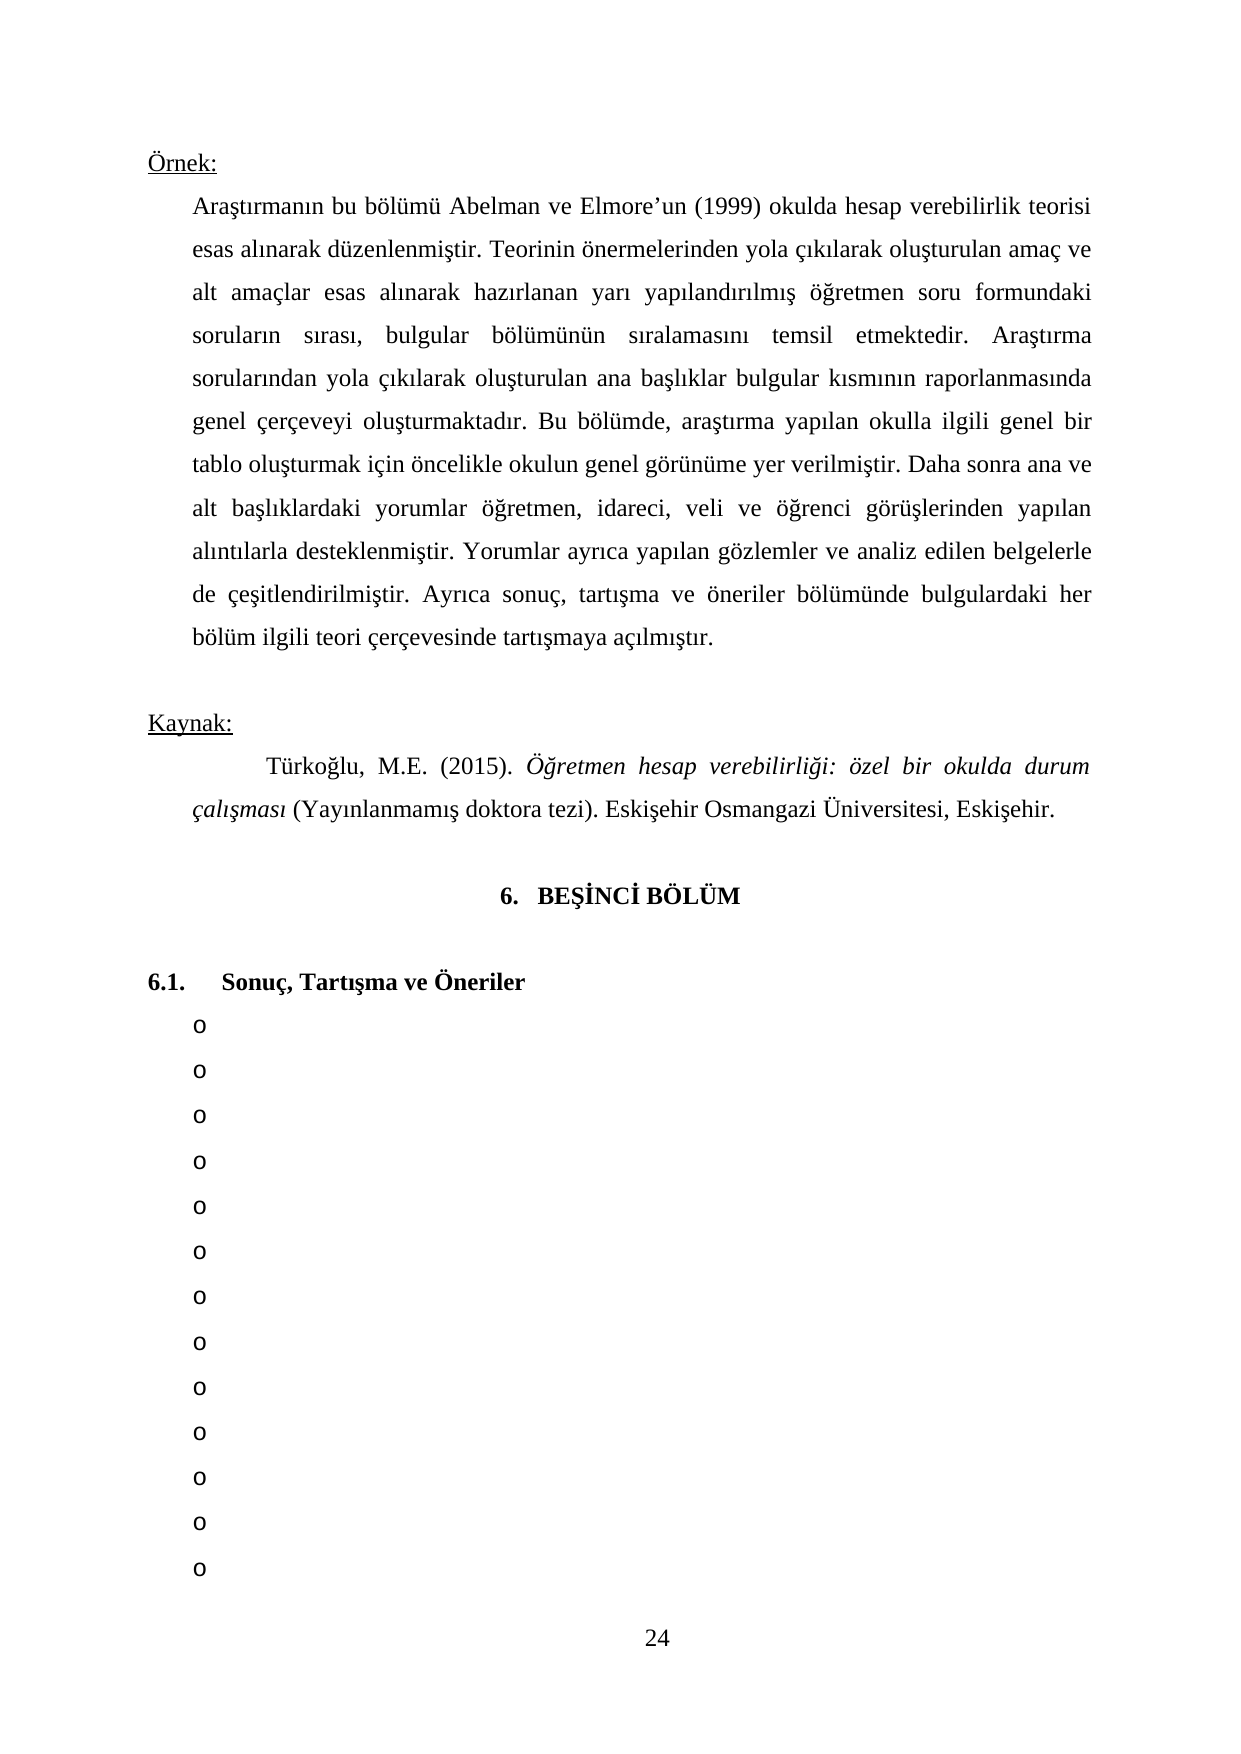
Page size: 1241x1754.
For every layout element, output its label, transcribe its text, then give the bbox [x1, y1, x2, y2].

text Kaynak: [148, 708, 1093, 737]
text Araştırmanın bu bölümü Abelman ve Elmore’un (1999) okulda hesap verebilirlik teorisi esas alınarak düzenlenmiştir. Teorinin önermelerinden yola çıkılarak oluşturulan amaç ve alt amaçlar esas alınarak hazırlanan yarı yapılandırılmış öğretmen soru formundaki soruların sırası, bulgular bölümünün sıralamasını temsil etmektedir. Araştırma sorularından yola çıkılarak oluşturulan ana başlıklar bulgular kısmının raporlanmasında genel çerçeveyi oluşturmaktadır. Bu bölümde, araştırma yapılan okulla ilgili genel bir tablo oluşturmak için öncelikle okulun genel görünüme yer verilmiştir. Daha sonra ana ve alt başlıklardaki yorumlar öğretmen, idareci, veli ve öğrenci görüşlerinden yapılan alıntılarla desteklenmiştir. Yorumlar ayrıca yapılan gözlemler ve analiz edilen belgelerle de çeşitlendirilmiştir. Ayrıca sonuç, tartışma ve öneriler bölümünde bulgulardaki her bölüm ilgili teori çerçevesinde tartışmaya açılmıştır. [192, 191, 1093, 651]
text Türkoğlu, M.E. (2015). Öğretmen hesap verebilirliği: özel bir okulda durum çalışması (Yayınlanmamış doktora tezi). Eskişehir Osmangazi Üniversitesi, Eskişehir. [192, 751, 1093, 823]
subtitle BEŞİNCİ BÖLÜM [148, 881, 1093, 909]
text Örnek: [148, 148, 1091, 176]
subtitle Sonuç, Tartışma ve Öneriler [148, 967, 1093, 996]
